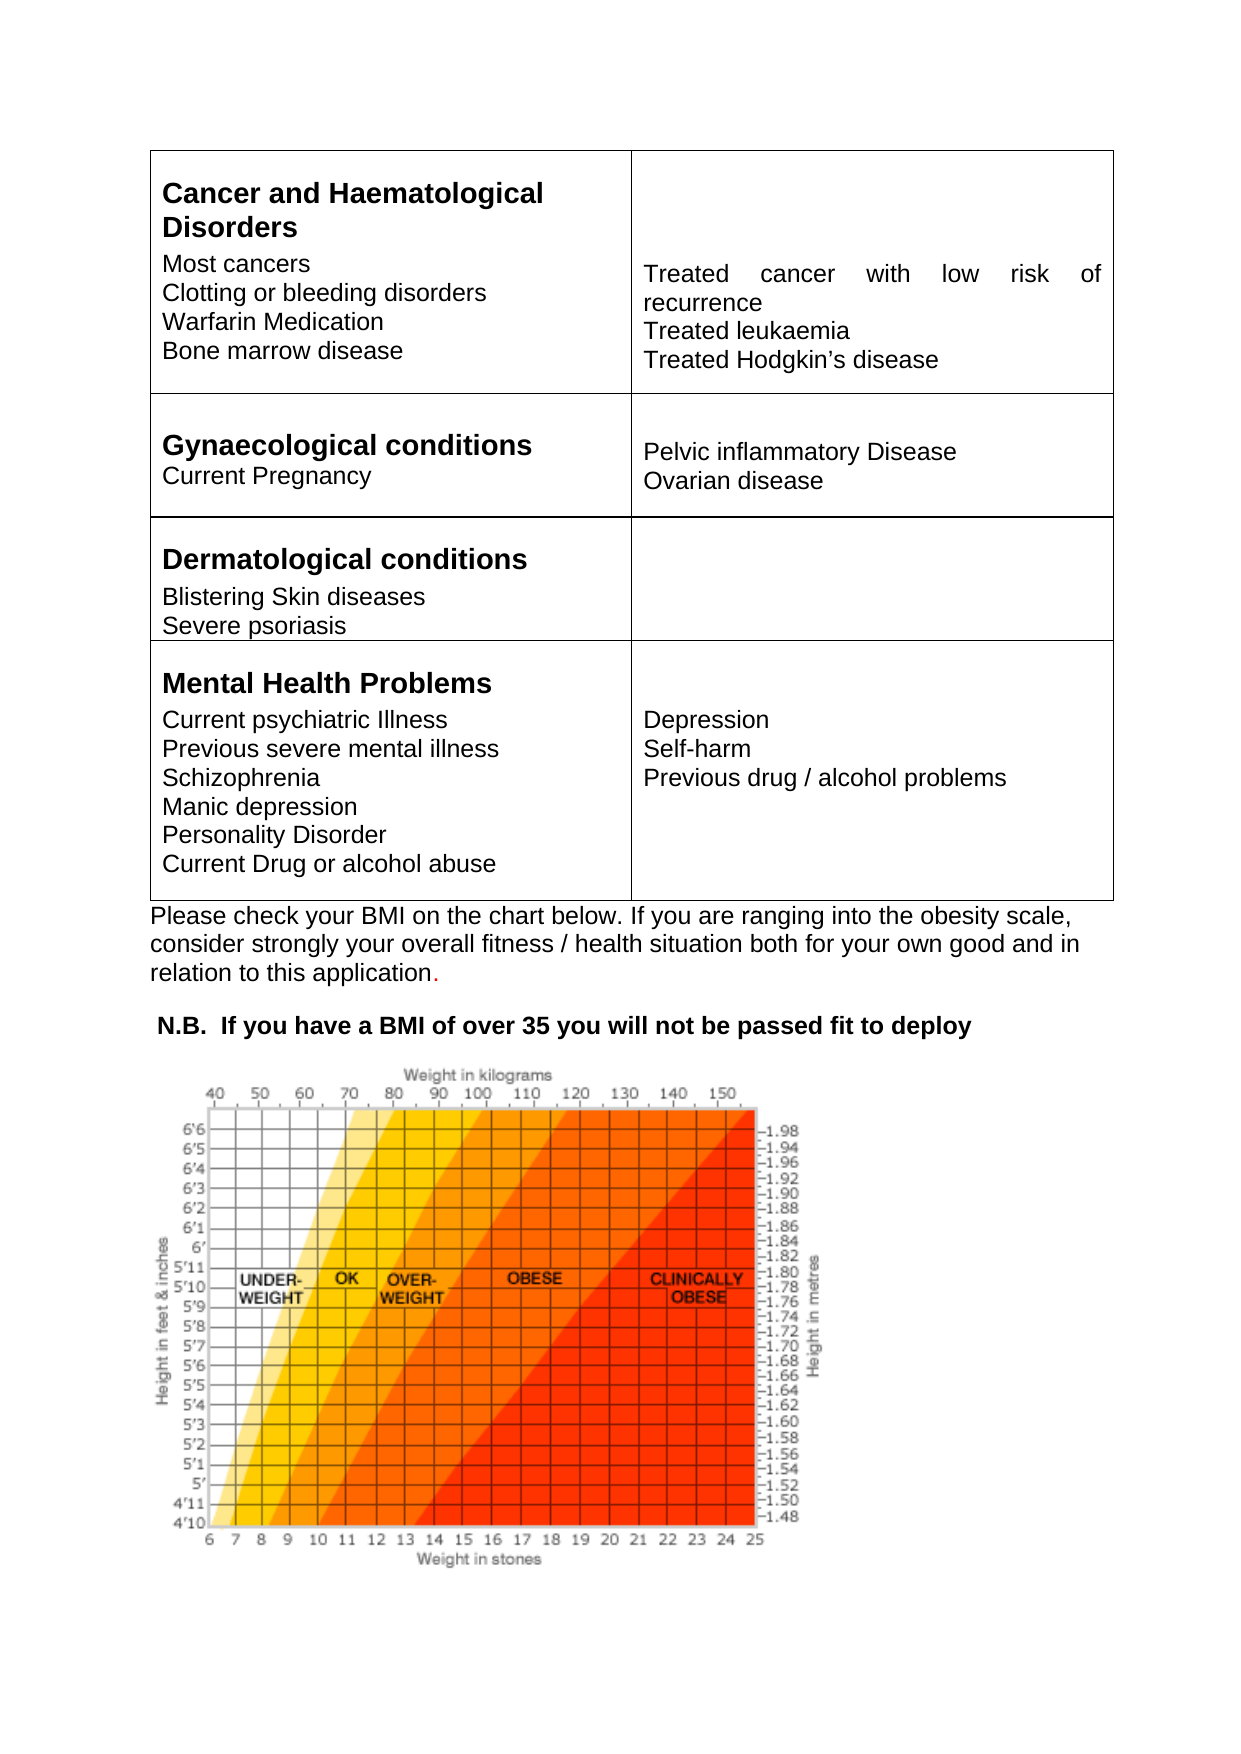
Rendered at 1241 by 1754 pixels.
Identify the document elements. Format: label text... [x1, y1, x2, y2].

table_cell [632, 518, 1113, 640]
table_cell Depression Self-harm Previous drug / alcohol problems [632, 641, 1113, 899]
table_cell Treated cancer with low risk of recurrence Treated leukaemia Treated Hodgkin’s disease [632, 151, 1113, 393]
table_cell Gynaecological conditions Current Pregnancy [151, 394, 631, 516]
picture [150, 1063, 832, 1578]
text Please check your BMI on the chart below. If you are ranging into the obesity scale, consider strongly your overall fitness / health situation both for your own good and in relation to this application. [150, 901, 1090, 987]
table_cell Mental Health Problems Current psychiatric Illness Previous severe mental illness Schizophrenia Manic depression Personality Disorder Current Drug or alcohol abuse [151, 641, 631, 899]
table_cell Pelvic inflammatory Disease Ovarian disease [632, 394, 1113, 516]
table_cell Dermatological conditions Blistering Skin diseases Severe psoriasis [151, 518, 631, 640]
text N.B. If you have a BMI of over 35 you will not be passed fit to deploy [150, 1011, 1090, 1039]
table_cell Cancer and Haematological Disorders Most cancers Clotting or bleeding disorders Warfarin Medication Bone marrow disease [151, 151, 631, 393]
